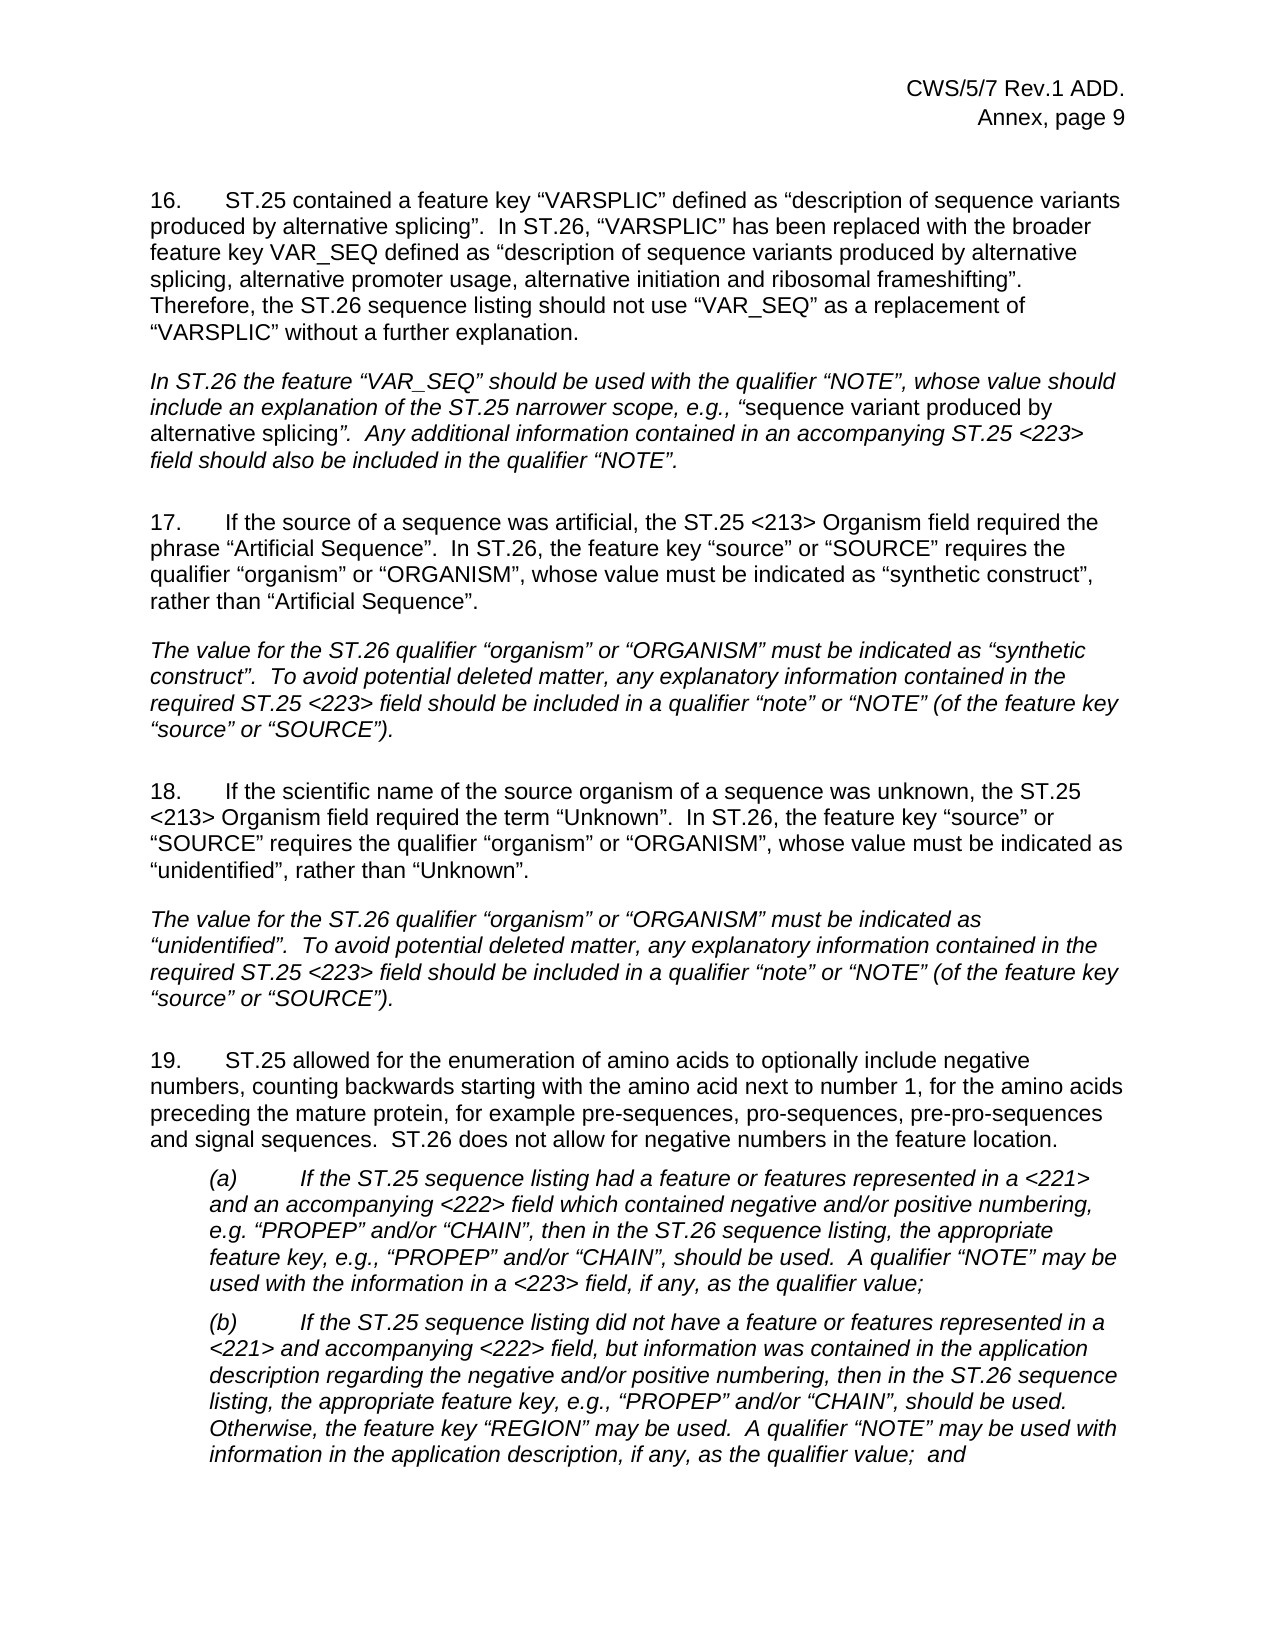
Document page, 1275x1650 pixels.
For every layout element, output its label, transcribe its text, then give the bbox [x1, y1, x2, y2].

list If the source of a sequence was artificial, the ST.25 <213> Organism field required the phrase “Artificial Sequence”. In ST.26, the feature key “source” or “SOURCE” requires the qualifier “organism” or “ORGANISM”, whose value must be indicated as “synthetic construct”, rather than “Artificial Sequence”. [150, 508, 1125, 614]
list If the ST.25 sequence listing had a feature or features represented in a <221> and an accompanying <222> field which contained negative and/or positive numbering, e.g. “PROPEP” and/or “CHAIN”, then in the ST.26 sequence listing, the appropriate feature key, e.g., “PROPEP” and/or “CHAIN”, should be used. A qualifier “NOTE” may be used with the information in a <223> field, if any, as the qualifier value; [209, 1165, 1125, 1297]
list The value for the ST.26 qualifier “organism” or “ORGANISM” must be indicated as “unidentified”. To avoid potential deleted matter, any explanatory information contained in the required ST.25 <223> field should be included in a qualifier “note” or “NOTE” (of the feature key “source” or “SOURCE”). [150, 906, 1125, 1011]
list ST.25 allowed for the enumeration of amino acids to optionally include negative numbers, counting backwards starting with the amino acid next to number 1, for the amino acids preceding the mature protein, for example pre-sequences, pro-sequences, pre-pro-sequences and signal sequences. ST.26 does not allow for negative numbers in the feature location. [150, 1047, 1125, 1152]
list If the ST.25 sequence listing did not have a feature or features represented in a <221> and accompanying <222> field, but information was contained in the application description regarding the negative and/or positive numbering, then in the ST.26 sequence listing, the appropriate feature key, e.g., “PROPEP” and/or “CHAIN”, should be used. Otherwise, the feature key “REGION” may be used. A qualifier “NOTE” may be used with information in the application description, if any, as the qualifier value; and [209, 1309, 1125, 1467]
list The value for the ST.26 qualifier “organism” or “ORGANISM” must be indicated as “synthetic construct”. To avoid potential deleted matter, any explanatory information contained in the required ST.25 <223> field should be included in a qualifier “note” or “NOTE” (of the feature key “source” or “SOURCE”). [150, 637, 1125, 742]
list In ST.26 the feature “VAR_SEQ” should be used with the qualifier “NOTE”, whose value should include an explanation of the ST.25 narrower scope, e.g., “sequence variant produced by alternative splicing”. Any additional information contained in an accompanying ST.25 <223> field should also be included in the qualifier “NOTE”. [150, 368, 1125, 473]
list ST.25 contained a feature key “VARSPLIC” defined as “description of sequence variants produced by alternative splicing”. In ST.26, “VARSPLIC” has been replaced with the broader feature key VAR_SEQ defined as “description of sequence variants produced by alternative splicing, alternative promoter usage, alternative initiation and ribosomal frameshifting”. Therefore, the ST.26 sequence listing should not use “VAR_SEQ” as a replacement of “VARSPLIC” without a further explanation. [150, 187, 1125, 345]
list If the scientific name of the source organism of a sequence was unknown, the ST.25 <213> Organism field required the term “Unknown”. In ST.26, the feature key “source” or “SOURCE” requires the qualifier “organism” or “ORGANISM”, whose value must be indicated as “unidentified”, rather than “Unknown”. [150, 778, 1125, 883]
